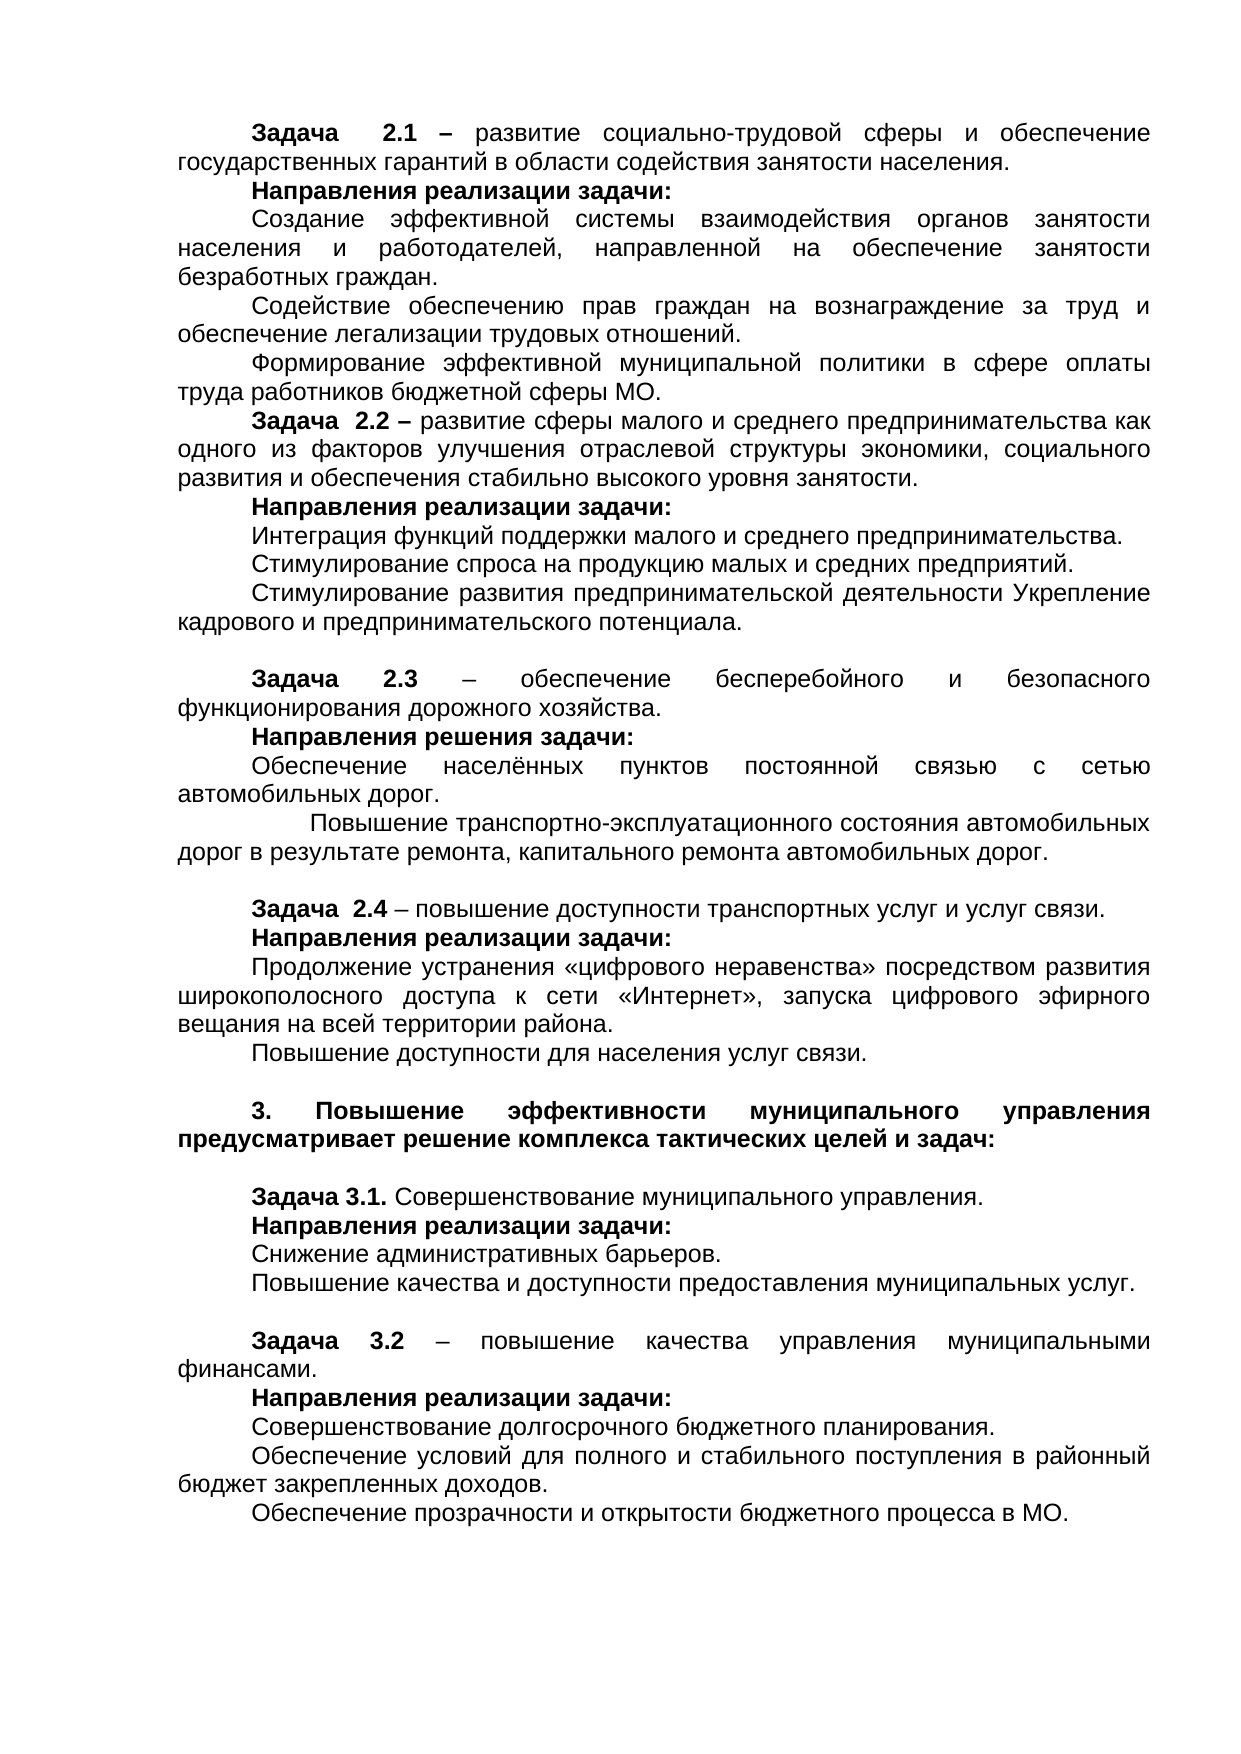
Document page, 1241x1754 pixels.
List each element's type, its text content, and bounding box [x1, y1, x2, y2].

text Создание эффективной системы взаимодействия органов занятости населения и работодателей, направленной на обеспечение занятости безработных граждан. [177, 204, 1152, 291]
list Задача 2.2 – развитие сферы малого и среднего предпринимательства как одного из факторов улучшения отраслевой структуры экономики, социального развития и обеспечения стабильно высокого уровня занятости. [177, 406, 1152, 492]
text Стимулирование спроса на продукцию малых и средних предприятий. [177, 549, 1152, 578]
list Направления реализации задачи: [177, 492, 1152, 521]
text Формирование эффективной муниципальной политики в сфере оплаты труда работников бюджетной сферы МО. [177, 348, 1152, 406]
text Задача 2.4 – повышение доступности транспортных услуг и услуг связи. [177, 894, 1152, 923]
text 3. Повышение эффективности муниципального управления предусматривает решение комплекса тактических целей и задач: [177, 1096, 1152, 1153]
text Интеграция функций поддержки малого и среднего предпринимательства. [177, 521, 1152, 549]
text Стимулирование развития предпринимательской деятельности Укрепление кадрового и предпринимательского потенциала. [177, 578, 1152, 636]
text Продолжение устранения «цифрового неравенства» посредством развития широкополосного доступа к сети «Интернет», запуска цифрового эфирного вещания на всей территории района. [177, 952, 1152, 1038]
text Повышение транспортно-эксплуатационного состояния автомобильных дорог в результате ремонта, капитального ремонта автомобильных дорог. [177, 808, 1152, 866]
list Обеспечение прозрачности и открытости бюджетного процесса в МО. [177, 1498, 1152, 1527]
text Направления реализации задачи: [177, 1211, 1152, 1239]
text Задача 3.1. Совершенствование муниципального управления. [177, 1182, 1152, 1211]
text Обеспечение населённых пунктов постоянной связью с сетью автомобильных дорог. [177, 751, 1152, 808]
text Задача 2.1 – развитие социально-трудовой сферы и обеспечение государственных гарантий в области содействия занятости населения. [177, 118, 1152, 176]
text Направления решения задачи: [177, 722, 1152, 751]
text Задача 2.3 – обеспечение бесперебойного и безопасного функционирования дорожного хозяйства. [177, 664, 1152, 722]
text Направления реализации задачи: [177, 923, 1152, 952]
text Повышение доступности для населения услуг связи. [177, 1038, 1152, 1067]
text Направления реализации задачи: [177, 1383, 1152, 1412]
text Снижение административных барьеров. [177, 1239, 1152, 1268]
text Направления реализации задачи: [177, 176, 1152, 204]
text Повышение качества и доступности предоставления муниципальных услуг. [177, 1268, 1152, 1297]
text Обеспечение условий для полного и стабильного поступления в районный бюджет закрепленных доходов. [177, 1441, 1152, 1498]
text Задача 3.2 – повышение качества управления муниципальными финансами. [177, 1326, 1152, 1383]
text Содействие обеспечению прав граждан на вознаграждение за труд и обеспечение легализации трудовых отношений. [177, 291, 1152, 348]
text Совершенствование долгосрочного бюджетного планирования. [177, 1412, 1152, 1441]
